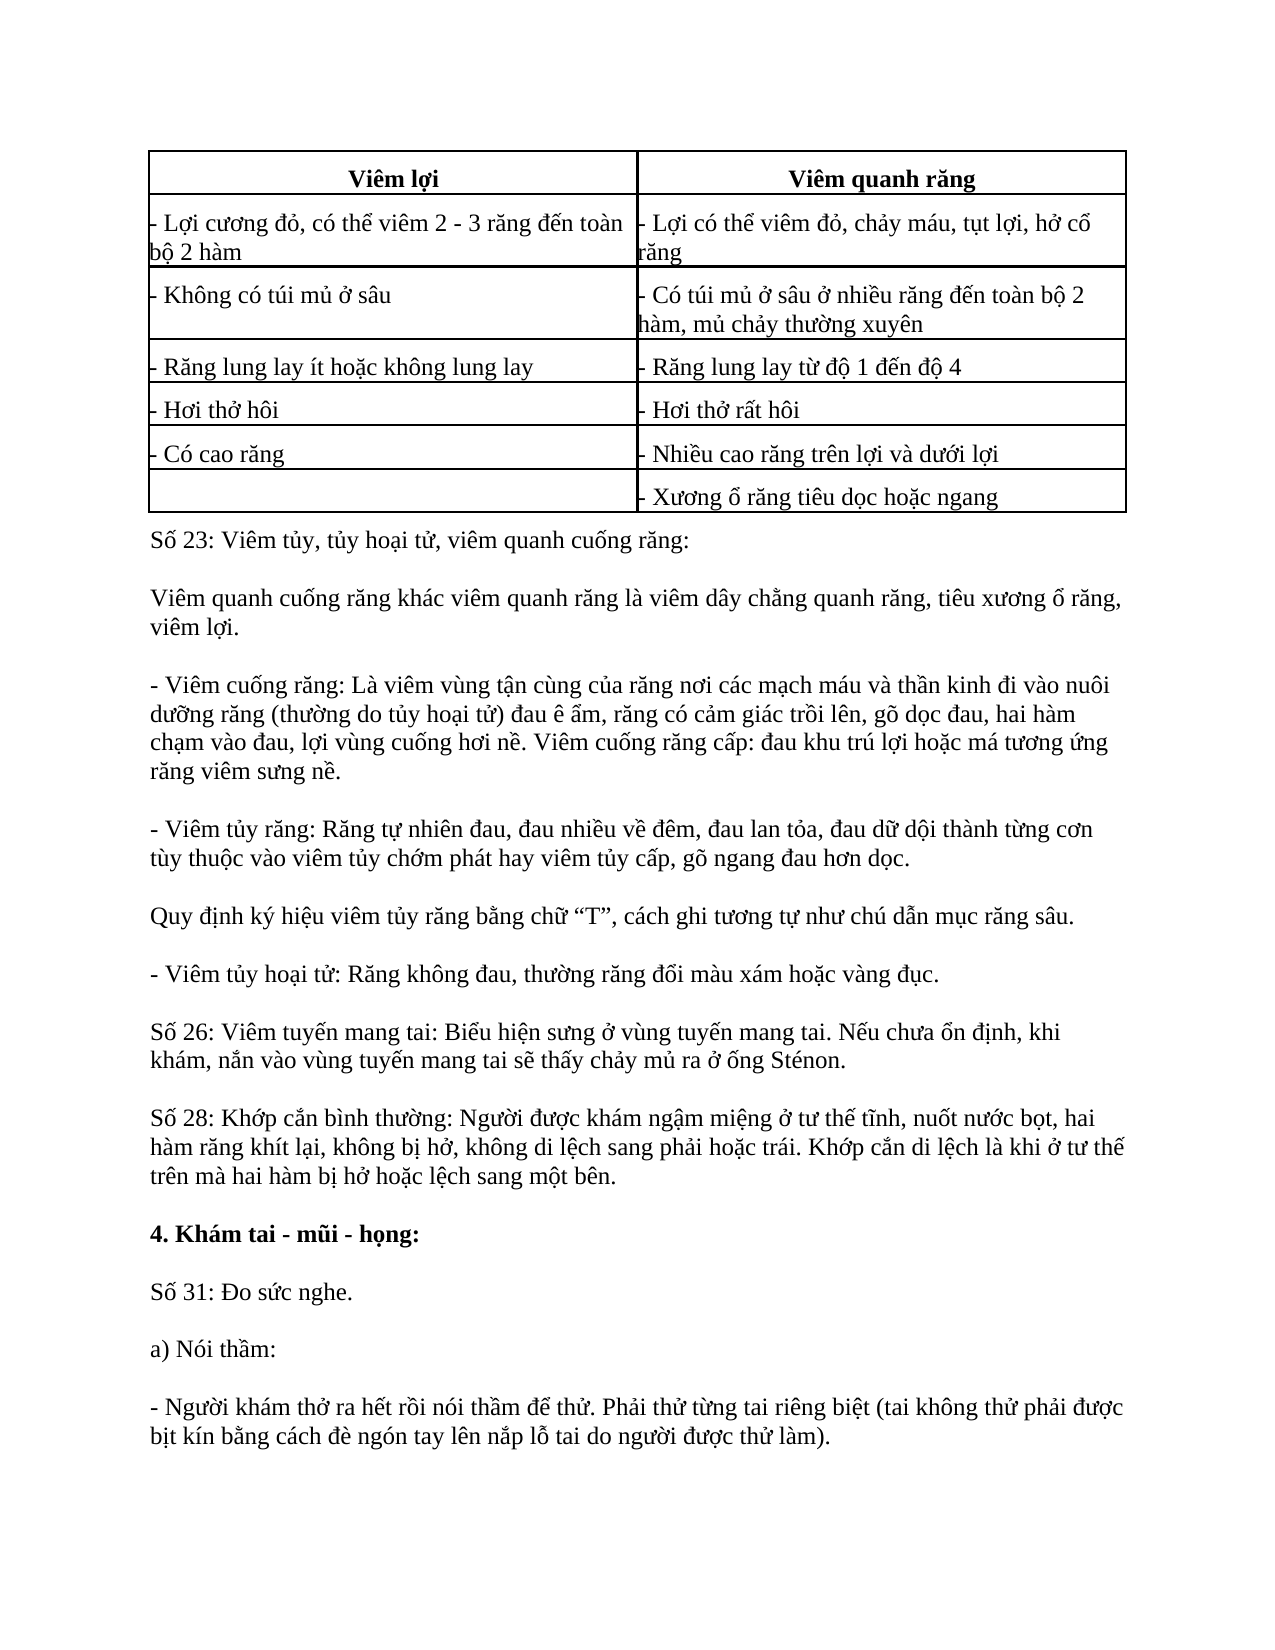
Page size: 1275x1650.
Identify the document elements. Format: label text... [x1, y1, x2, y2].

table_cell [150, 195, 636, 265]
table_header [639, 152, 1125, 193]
text a) Nói thầm: [150, 1334, 1125, 1363]
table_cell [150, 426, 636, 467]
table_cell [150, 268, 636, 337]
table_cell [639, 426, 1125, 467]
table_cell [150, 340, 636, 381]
text - Ngư­­­ời khám thở ra hết rồi nói thầm để thử. Phải thử từng tai riêng biệt (tai không thử phải được bịt kín bằng cách đè ngón tay lên nắp lỗ tai do ngư­­ời đ­­­ược thử làm). [150, 1392, 1125, 1450]
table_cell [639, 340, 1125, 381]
text Quy định ký hiệu viêm tủy răng bằng chữ “T”, cách ghi tương tự như chú dẫn mục răng sâu. [150, 901, 1125, 929]
text Số 31: Đo sức nghe. [150, 1277, 1125, 1305]
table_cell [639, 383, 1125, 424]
text Viêm quanh cuống răng khác viêm quanh răng là viêm dây chằng quanh răng, tiêu xư­­­ơng ổ răng, viêm lợi. [150, 583, 1125, 641]
text - Viêm tủy hoại tử: Răng không đau, thư­ờng răng đổi màu xám hoặc vàng đục. [150, 959, 1125, 987]
text - Viêm tủy răng: Răng tự nhiên đau, đau nhiều về đêm, đau lan tỏa, đau dữ dội thành từng cơn tùy thuộc vào viêm tủy chớm phát hay viêm tủy cấp, gõ ngang đau hơn dọc. [150, 814, 1125, 872]
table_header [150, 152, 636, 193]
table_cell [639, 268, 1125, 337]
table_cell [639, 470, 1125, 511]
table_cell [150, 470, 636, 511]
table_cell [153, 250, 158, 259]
text - Viêm cuống răng: Là viêm vùng tận cùng của răng nơi các mạch máu và thần kinh đi vào nuôi d­­­ưỡng răng (thư­­­ờng do tủy hoại tử) đau ê ẩm, răng có cảm giác trồi lên, gõ dọc đau, hai hàm chạm vào đau, lợi vùng cuống hơi nề. Viêm cuống răng cấp: đau khu trú lợi hoặc má tương ứng răng viêm sưng nề. [150, 670, 1125, 785]
text Số 28: Khớp cắn bình thường: Người được khám ngậm miệng ở tư thế tĩnh, nuốt nước bọt, hai hàm răng khít lại, không bị hở, không di lệch sang phải hoặc trái. Khớp cắn di lệch là khi ở tư thế trên mà hai hàm bị hở hoặc lệch sang một bên. [150, 1103, 1125, 1189]
text Số 23: Viêm tủy, tủy hoại tử, viêm quanh cuống răng: [150, 525, 1125, 554]
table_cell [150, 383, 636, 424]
text 4. Khám tai - mũi - họng: [150, 1219, 1125, 1247]
text Số 26: Viêm tuyến mang tai: Biểu hiện sưng ở vùng tuyến mang tai. Nếu chưa ổn định, khi khám, nắn vào vùng tuyến mang tai sẽ thấy chảy mủ ra ở ống Sténon. [150, 1017, 1125, 1074]
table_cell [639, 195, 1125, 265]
